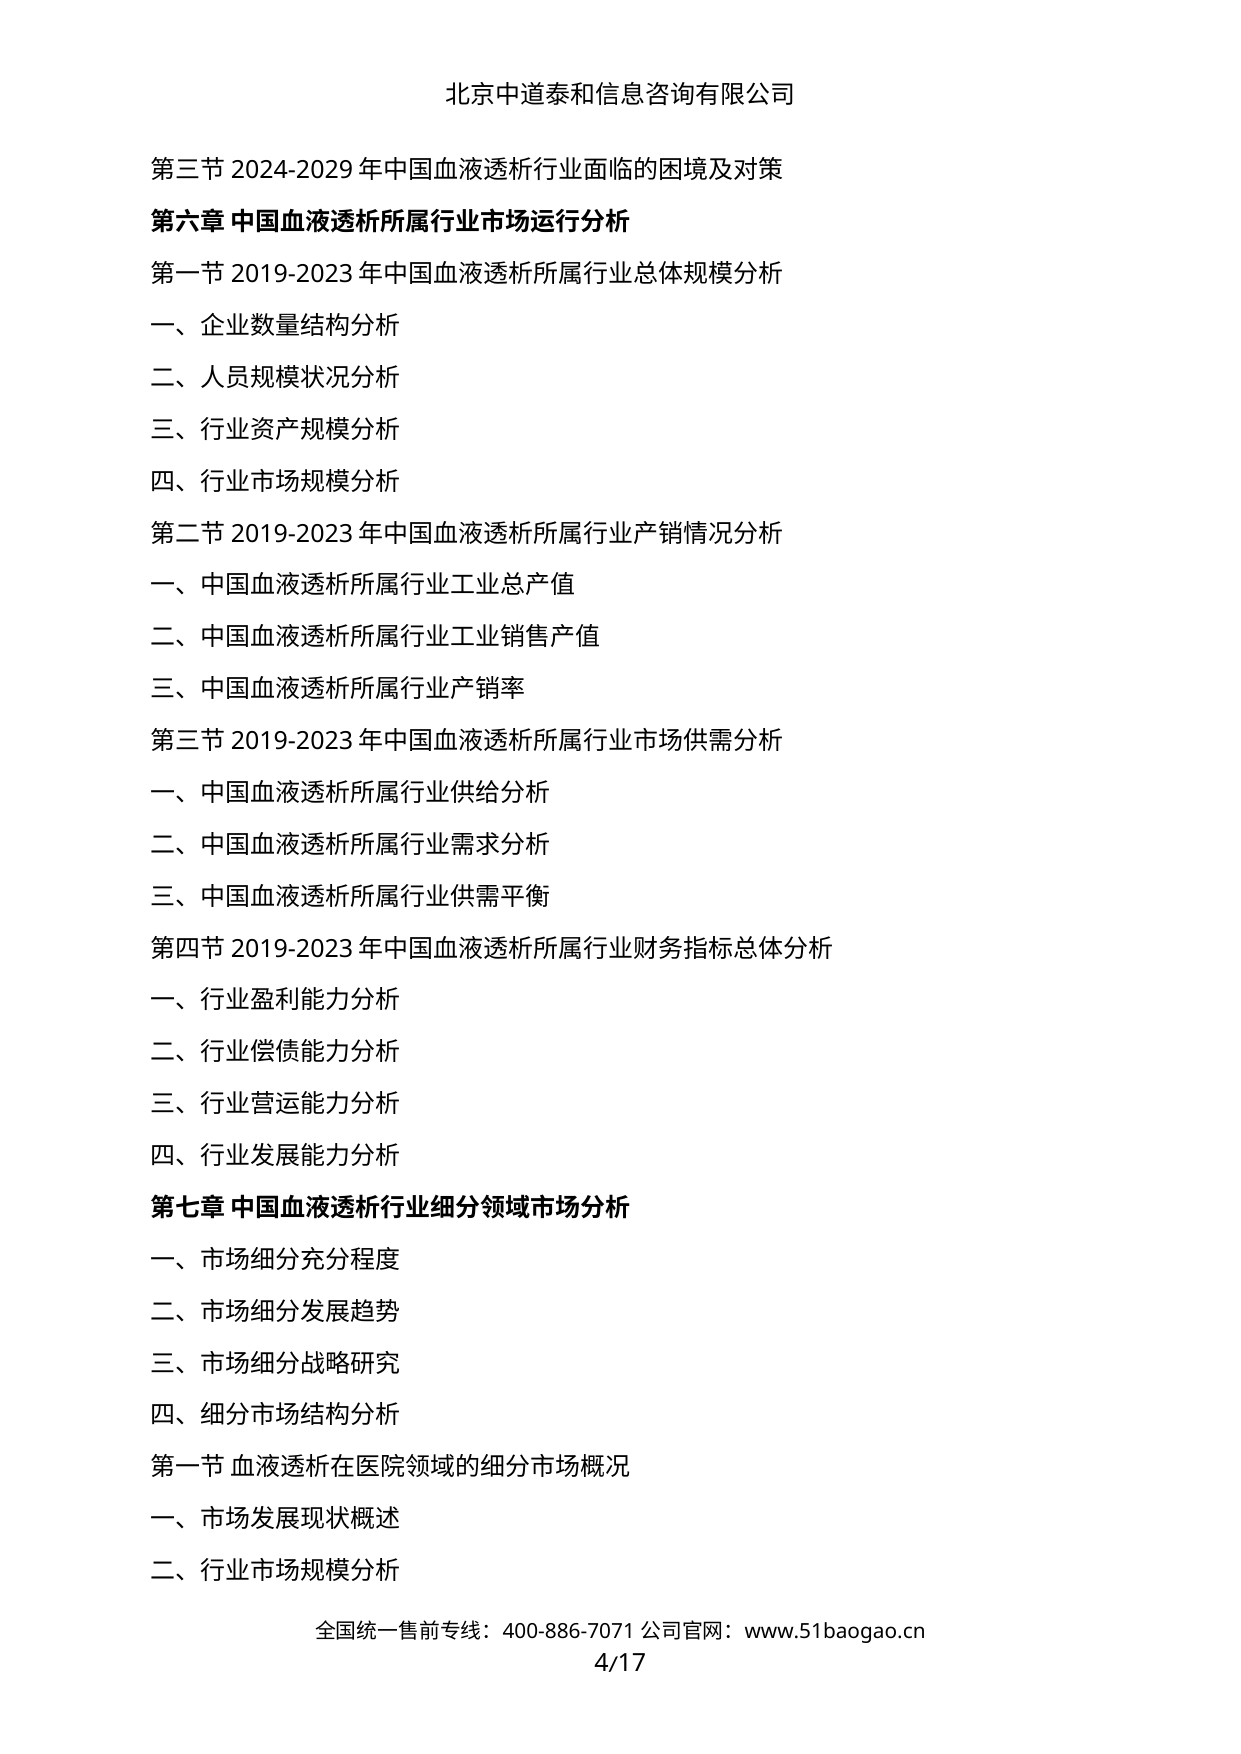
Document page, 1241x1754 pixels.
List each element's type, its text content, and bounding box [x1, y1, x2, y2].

text 二、中国血液透析所属行业工业销售产值 [150, 617, 1090, 653]
text 一、中国血液透析所属行业工业总产值 [150, 565, 1090, 601]
text 二、行业偿债能力分析 [150, 1032, 1090, 1068]
text 三、行业资产规模分析 [150, 409, 1090, 446]
text 三、市场细分战略研究 [150, 1343, 1090, 1379]
text 第三节 2024-2029年中国血液透析行业面临的困境及对策 [150, 150, 1090, 186]
text 一、市场细分充分程度 [150, 1239, 1090, 1276]
text 第四节 2019-2023年中国血液透析所属行业财务指标总体分析 [150, 928, 1090, 964]
text 四、细分市场结构分析 [150, 1395, 1090, 1431]
text 二、行业市场规模分析 [150, 1551, 1090, 1587]
text 二、中国血液透析所属行业需求分析 [150, 824, 1090, 861]
text 第六章 中国血液透析所属行业市场运行分析 [150, 202, 1090, 238]
text 二、人员规模状况分析 [150, 357, 1090, 394]
text 三、行业营运能力分析 [150, 1084, 1090, 1120]
text 第一节 血液透析在医院领域的细分市场概况 [150, 1447, 1090, 1483]
text 一、行业盈利能力分析 [150, 980, 1090, 1016]
text 二、市场细分发展趋势 [150, 1291, 1090, 1327]
text 第二节 2019-2023年中国血液透析所属行业产销情况分析 [150, 513, 1090, 549]
text 四、行业发展能力分析 [150, 1136, 1090, 1172]
text 第一节 2019-2023年中国血液透析所属行业总体规模分析 [150, 254, 1090, 290]
text 一、企业数量结构分析 [150, 306, 1090, 342]
text 三、中国血液透析所属行业产销率 [150, 669, 1090, 705]
text 一、中国血液透析所属行业供给分析 [150, 772, 1090, 809]
text 第三节 2019-2023年中国血液透析所属行业市场供需分析 [150, 721, 1090, 757]
text 一、市场发展现状概述 [150, 1499, 1090, 1535]
text 三、中国血液透析所属行业供需平衡 [150, 876, 1090, 912]
text 四、行业市场规模分析 [150, 461, 1090, 497]
text 第七章 中国血液透析行业细分领域市场分析 [150, 1187, 1090, 1224]
